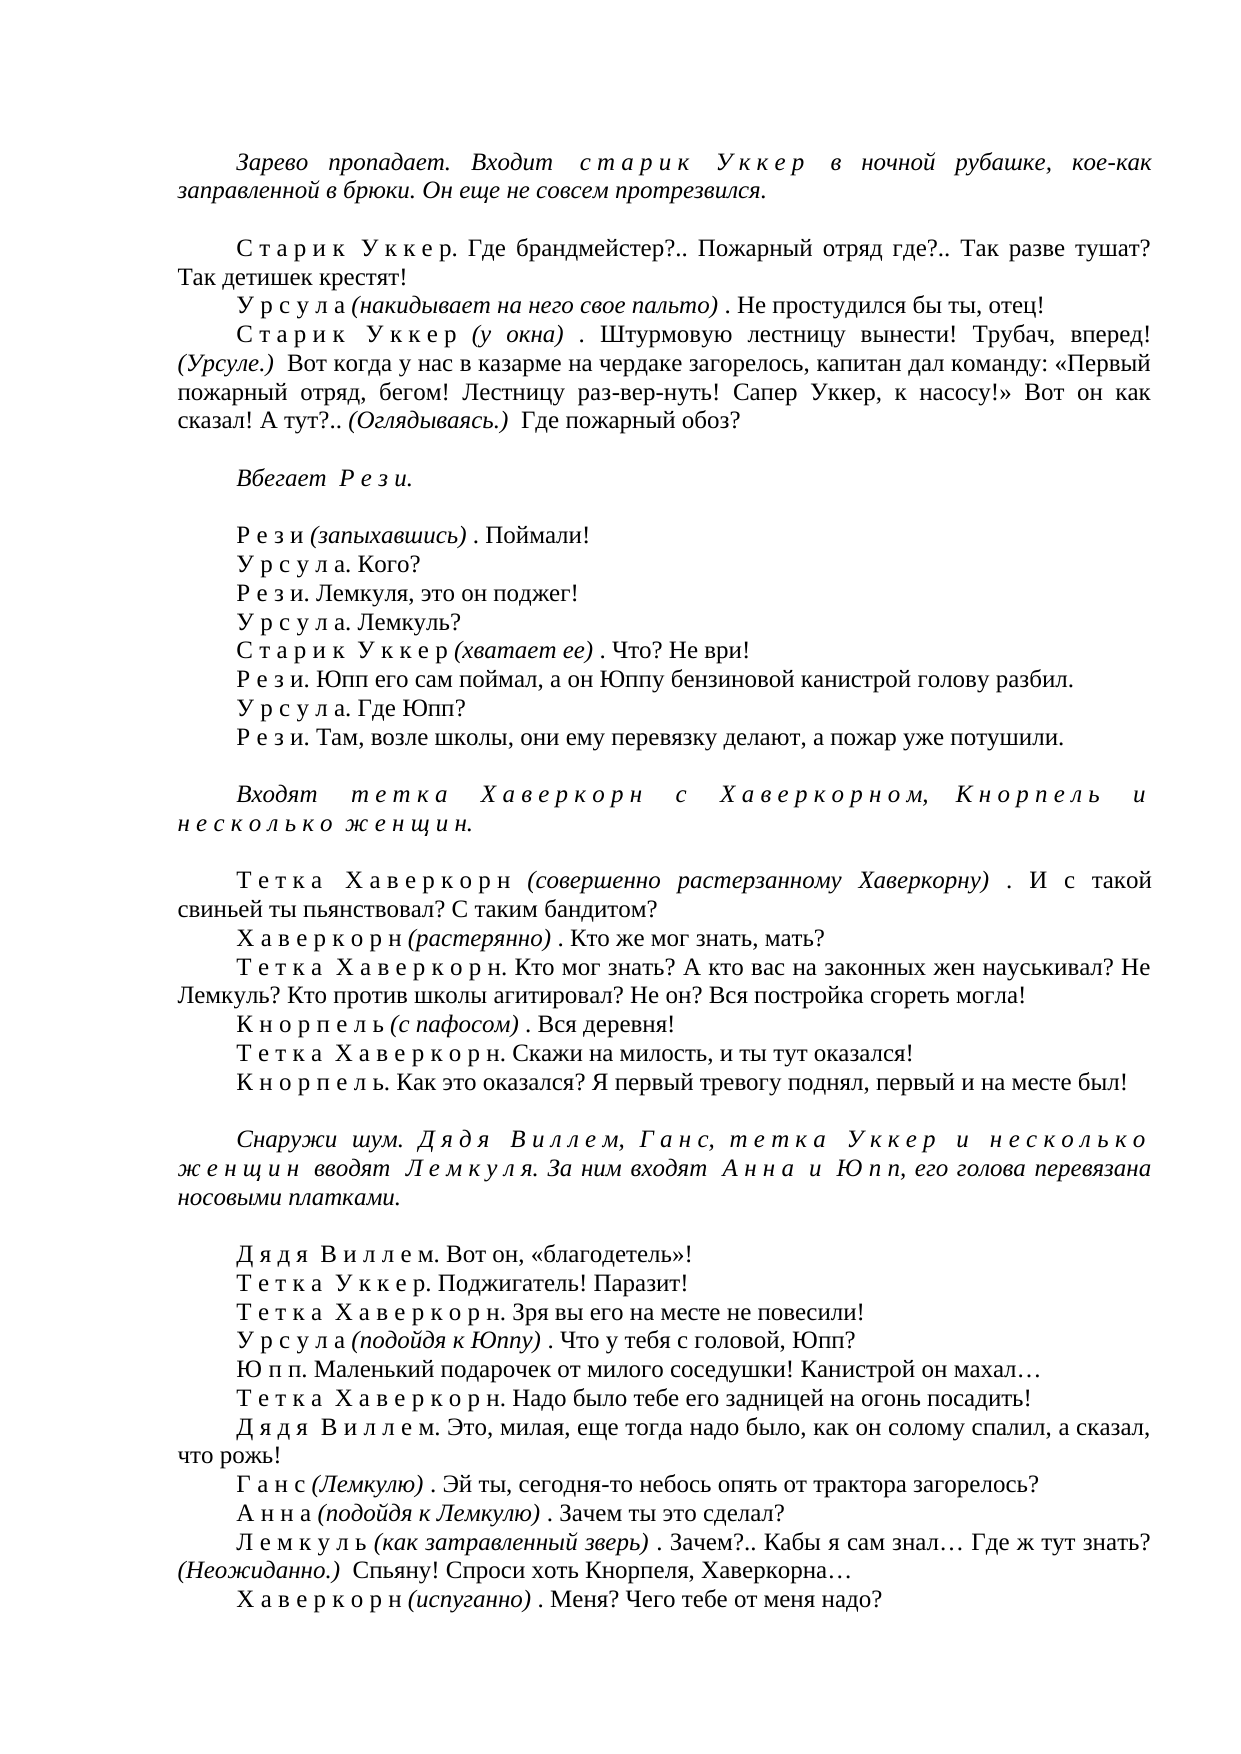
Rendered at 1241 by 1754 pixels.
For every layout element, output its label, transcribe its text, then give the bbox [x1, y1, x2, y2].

text У р с у л а (накидывает на него свое пальто) . Не простудился бы ты, отец! [177, 291, 1152, 319]
text Д я д я В и л л е м. Это, милая, еще тогда надо было, как он солому спалил, а сказал, что рожь! [177, 1412, 1152, 1469]
text Ю п п. Маленький подарочек от милого соседушки! Канистрой он махал… [177, 1354, 1152, 1383]
text Д я д я В и л л е м. Вот он, «благодетель»! [177, 1239, 1152, 1268]
text Р е з и (запыхавшись) . Поймали! [177, 521, 1152, 549]
text С т а р и к У к к е р (у окна) . Штурмовую лестницу вынести! Трубач, вперед! (Урсуле.) Вот когда у нас в казарме на чердаке загорелось, капитан дал команду: «Первый пожарный отряд, бегом! Лестницу раз-вер-нуть! Сапер Уккер, к насосу!» Вот он как сказал! А тут?.. (Оглядываясь.) Где пожарный обоз? [177, 319, 1152, 434]
text К н о р п е л ь (с пафосом) . Вся деревня! [177, 1009, 1152, 1038]
text К н о р п е л ь. Как это оказался? Я первый тревогу поднял, первый и на месте был! [177, 1067, 1152, 1096]
text Т е т к а Х а в е р к о р н. Надо было тебе его задницей на огонь посадить! [177, 1383, 1152, 1412]
text У р с у л а. Где Юпп? [177, 693, 1152, 722]
text Входят т е т к а Х а в е р к о р н с Х а в е р к о р н о м, К н о р п е л ь и н е с к о л ь к о ж е н щ и н. [177, 779, 1152, 837]
text Снаружи шум. Д я д я В и л л е м, Г а н с, т е т к а У к к е р и н е с к о л ь к о ж е н щ и н вводят Л е м к у л я. За ним входят А н н а и Ю п п, его голова перевязана носовыми платками. [177, 1124, 1152, 1211]
text С т а р и к У к к е р. Где брандмейстер?.. Пожарный отряд где?.. Так разве тушат? Так детишек крестят! [177, 233, 1152, 291]
text А н н а (подойдя к Лемкулю) . Зачем ты это сделал? [177, 1498, 1152, 1527]
text Х а в е р к о р н (растерянно) . Кто же мог знать, мать? [177, 923, 1152, 952]
text У р с у л а. Кого? [177, 549, 1152, 578]
text Зарево пропадает. Входит с т а р и к У к к е р в ночной рубашке, кое-как заправленной в брюки. Он еще не совсем протрезвился. [177, 147, 1152, 204]
text У р с у л а. Лемкуль? [177, 607, 1152, 636]
text С т а р и к У к к е р (хватает ее) . Что? Не ври! [177, 636, 1152, 664]
text Т е т к а У к к е р. Поджигатель! Паразит! [177, 1268, 1152, 1297]
text У р с у л а (подойдя к Юппу) . Что у тебя с головой, Юпп? [177, 1326, 1152, 1354]
text Г а н с (Лемкулю) . Эй ты, сегодня-то небось опять от трактора загорелось? [177, 1469, 1152, 1498]
text Т е т к а Х а в е р к о р н. Скажи на милость, и ты тут оказался! [177, 1038, 1152, 1067]
text Р е з и. Лемкуля, это он поджег! [177, 578, 1152, 607]
text Л е м к у л ь (как затравленный зверь) . Зачем?.. Кабы я сам знал… Где ж тут знать? (Неожиданно.) Спьяну! Спроси хоть Кнорпеля, Хаверкорна… [177, 1527, 1152, 1584]
text Р е з и. Юпп его сам поймал, а он Юппу бензиновой канистрой голову разбил. [177, 664, 1152, 693]
text Х а в е р к о р н (испуганно) . Меня? Чего тебе от меня надо? [177, 1584, 1152, 1613]
text Т е т к а Х а в е р к о р н. Кто мог знать? А кто вас на законных жен науськивал? Не Лемкуль? Кто против школы агитировал? Не он? Вся постройка сгореть могла! [177, 952, 1152, 1009]
text Р е з и. Там, возле школы, они ему перевязку делают, а пожар уже потушили. [177, 722, 1152, 751]
text Вбегает Р е з и. [177, 463, 1152, 492]
text Т е т к а Х а в е р к о р н. Зря вы его на месте не повесили! [177, 1297, 1152, 1326]
text Т е т к а Х а в е р к о р н (совершенно растерзанному Хаверкорну) . И с такой свиньей ты пьянствовал? С таким бандитом? [177, 866, 1152, 923]
